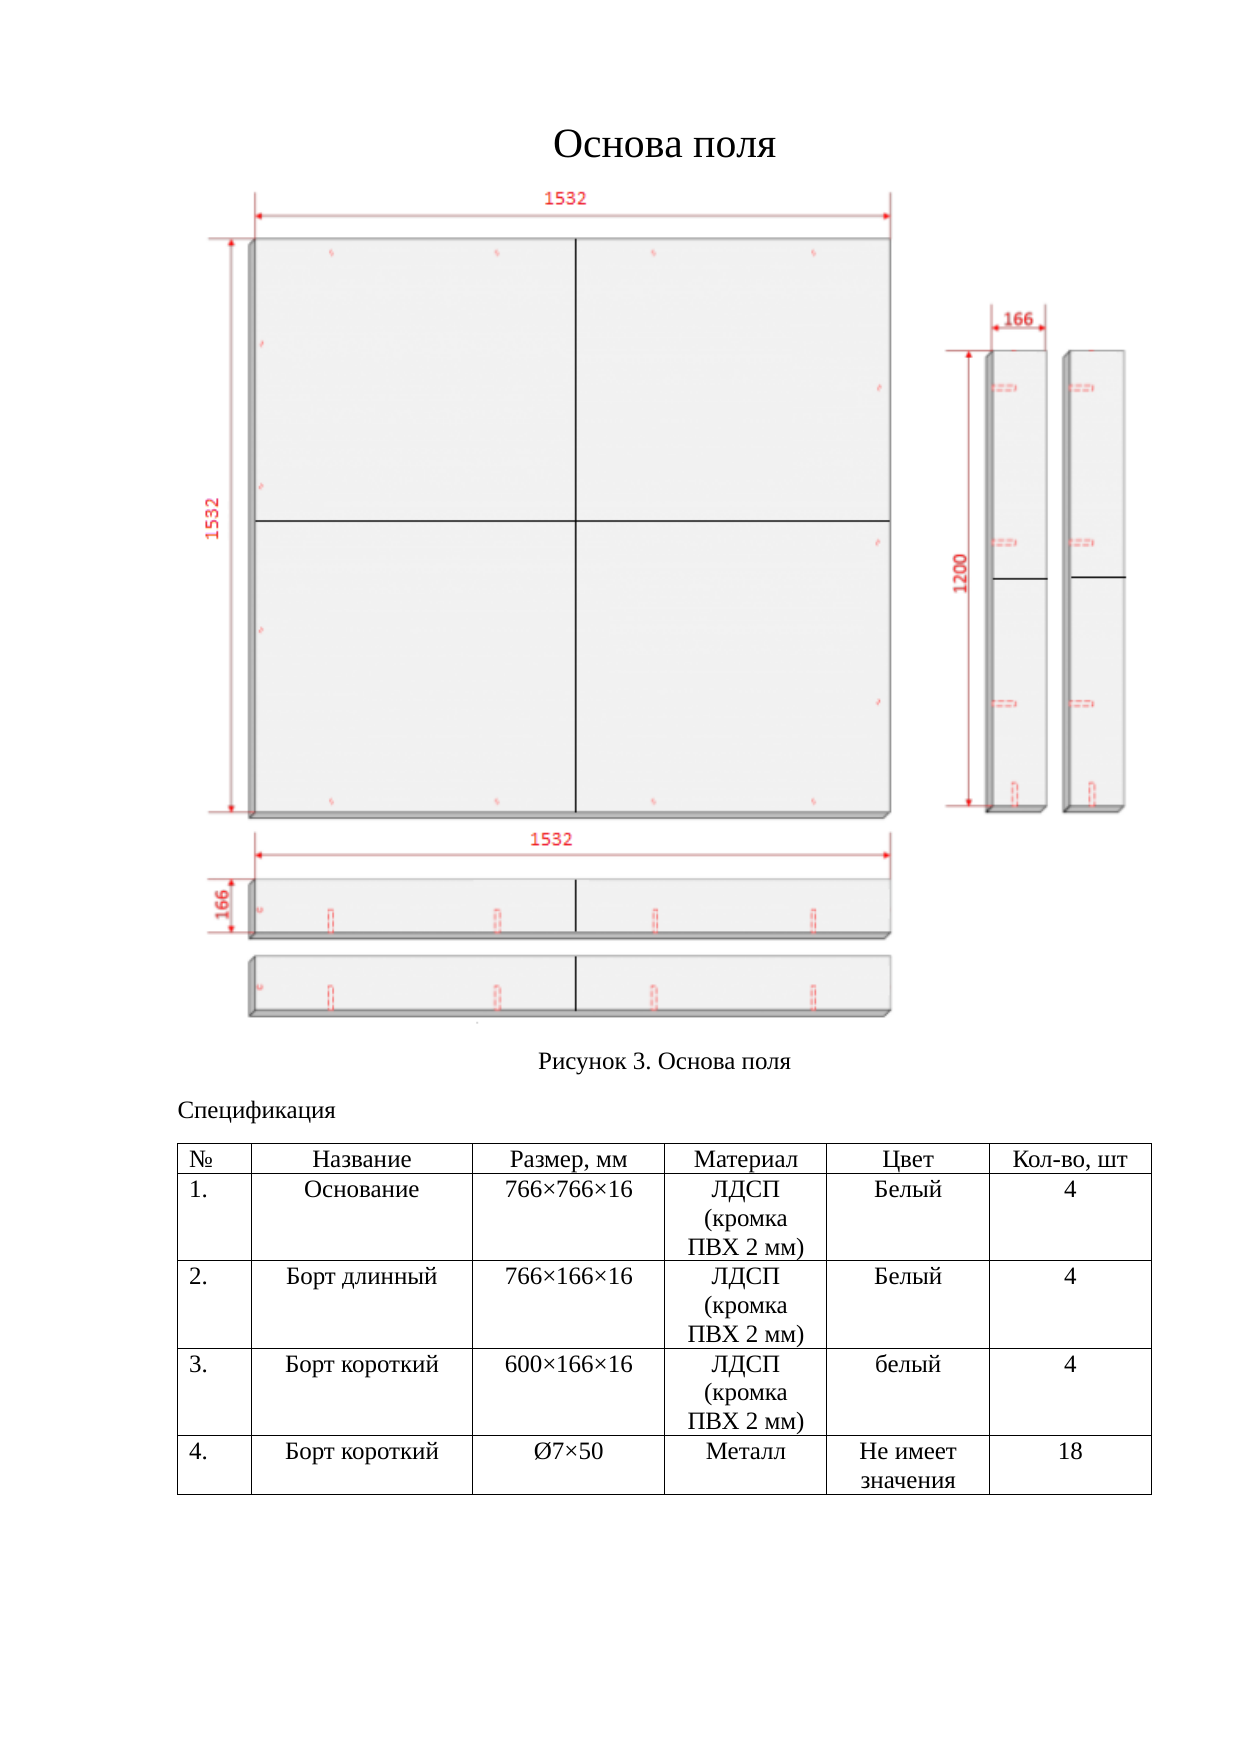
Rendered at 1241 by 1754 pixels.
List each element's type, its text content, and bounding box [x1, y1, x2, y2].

table_cell Не имеет значения [827, 1436, 989, 1493]
table_cell Борт длинный [252, 1261, 472, 1348]
table_cell белый [827, 1349, 989, 1435]
table_cell Борт короткий [252, 1436, 472, 1493]
text Спецификация [177, 1096, 1152, 1124]
picture [187, 186, 1142, 1027]
table_cell 1. [178, 1174, 251, 1260]
table_cell 2. [178, 1261, 251, 1348]
table_cell 4 [990, 1174, 1151, 1260]
table_cell Основание [252, 1174, 472, 1260]
table_cell ЛДСП (кромка ПВХ 2 мм) [665, 1174, 711, 1260]
table_header Цвет [827, 1144, 989, 1173]
table_cell 3. [178, 1349, 251, 1435]
table_header № [178, 1144, 251, 1173]
table_cell ЛДСП (кромка ПВХ 2 мм) [780, 1174, 826, 1260]
table_cell Металл [665, 1436, 826, 1493]
table_cell ЛДСП (кромка ПВХ 2 мм) [665, 1261, 711, 1348]
table_cell ЛДСП (кромка ПВХ 2 мм) [780, 1261, 826, 1348]
text Основа поля [177, 118, 1152, 166]
table_cell 600×166×16 [473, 1349, 664, 1435]
table_cell Белый [827, 1261, 989, 1348]
table_header Материал [665, 1144, 826, 1173]
table_cell 4. [178, 1436, 251, 1493]
table_header Размер, мм [473, 1144, 664, 1173]
table_cell Белый [827, 1174, 989, 1260]
table_cell ЛДСП (кромка ПВХ 2 мм) [665, 1349, 826, 1435]
table_header Название [252, 1144, 472, 1173]
table_cell Ø7×50 [473, 1436, 664, 1493]
table_header Кол-во, шт [990, 1144, 1151, 1173]
table_cell 18 [990, 1436, 1151, 1493]
text Рисунок 3. Основа поля [177, 1046, 1152, 1075]
table_cell 4 [990, 1261, 1151, 1348]
table_cell Борт короткий [252, 1349, 472, 1435]
table_cell 766×166×16 [473, 1261, 664, 1348]
table_cell 766×766×16 [473, 1174, 664, 1260]
table_cell 4 [990, 1349, 1151, 1435]
